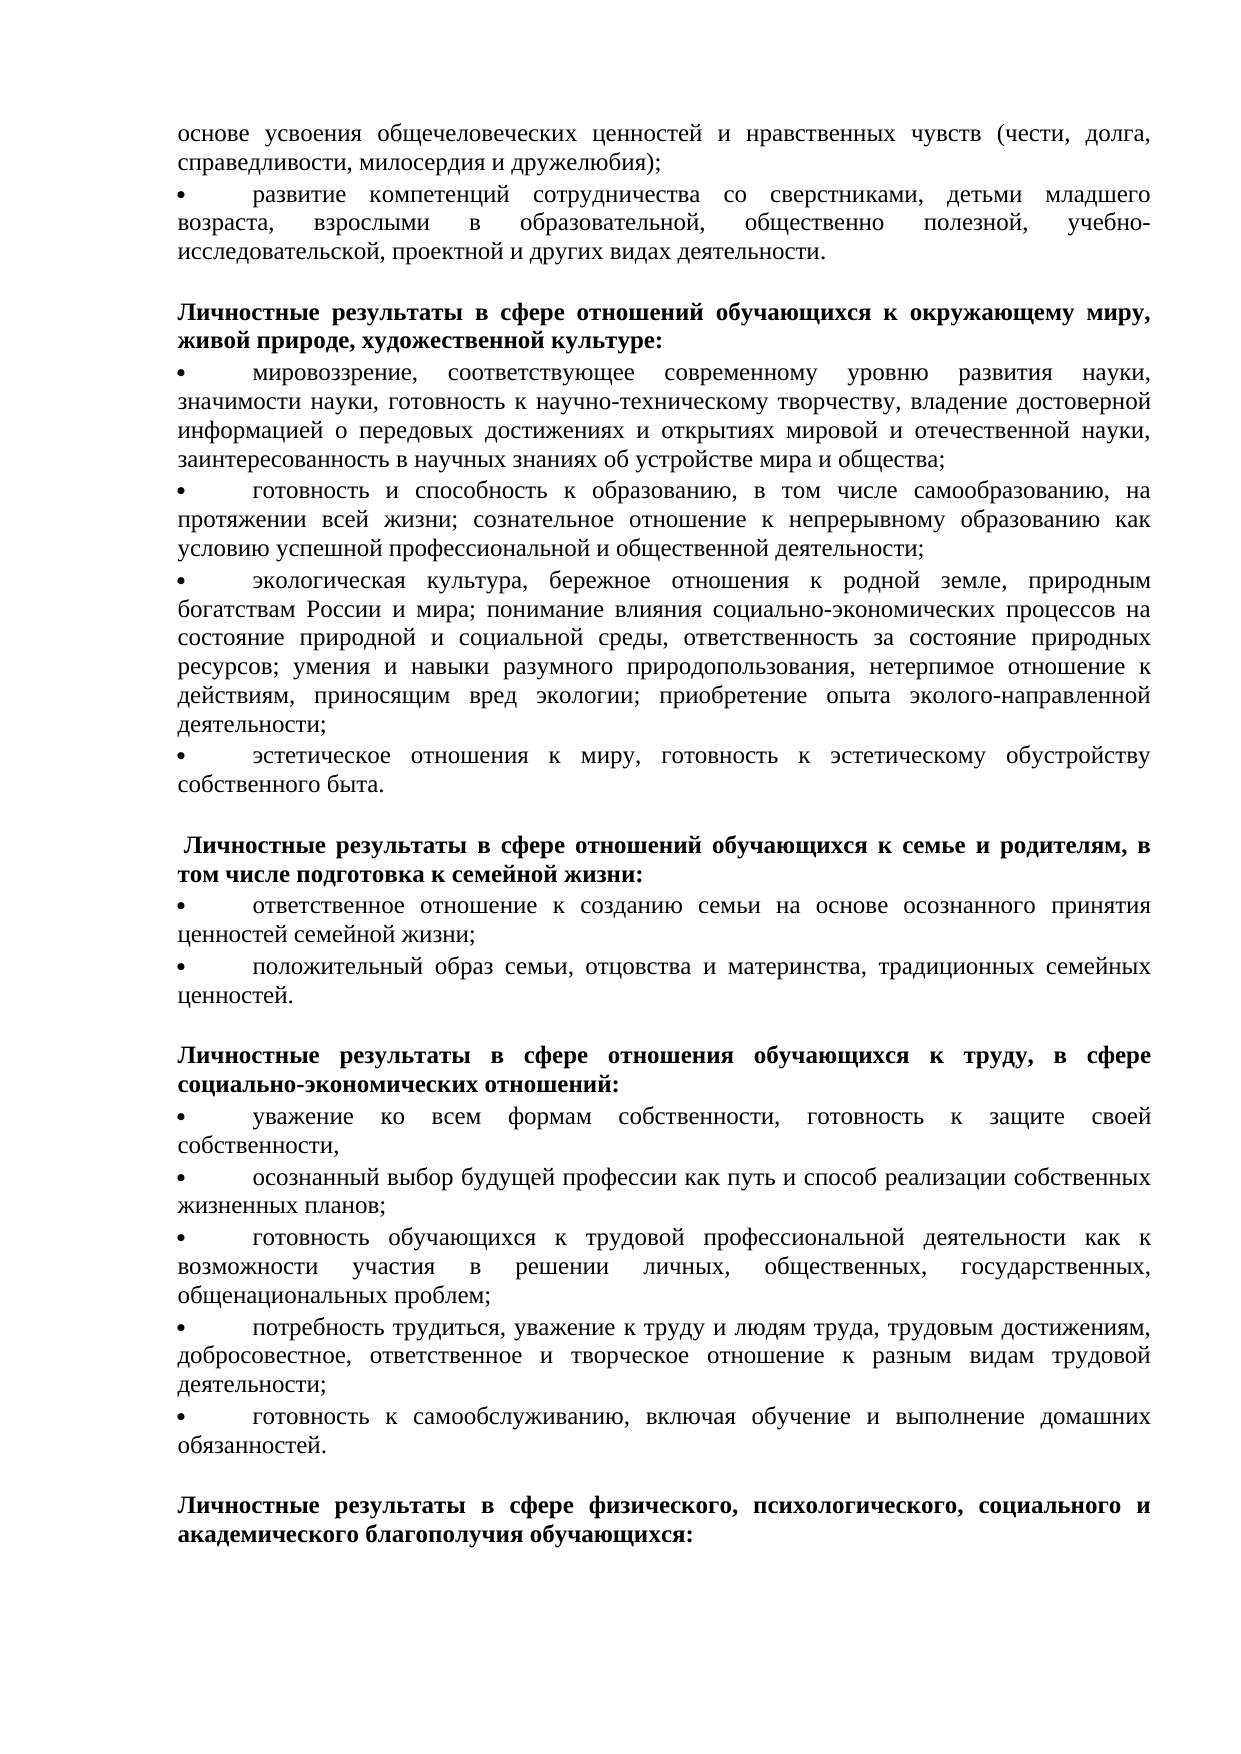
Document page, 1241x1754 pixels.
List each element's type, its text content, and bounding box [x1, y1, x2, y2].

list положительный образ семьи, отцовства и материнства, традиционных семейных ценностей. [177, 951, 1152, 1009]
text Личностные результаты в сфере отношений обучающихся к окружающему миру, живой природе, художественной культуре: [177, 297, 1152, 354]
list эстетическое отношения к миру, готовность к эстетическому обустройству собственного быта. [177, 741, 1152, 798]
list потребность трудиться, уважение к труду и людям труда, трудовым достижениям, добросовестное, ответственное и творческое отношение к разным видам трудовой деятельности; [177, 1312, 1152, 1398]
list осознанный выбор будущей профессии как путь и способ реализации собственных жизненных планов; [177, 1162, 1152, 1219]
list экологическая культура, бережное отношения к родной земле, природным богатствам России и мира; понимание влияния социально-экономических процессов на состояние природной и социальной среды, ответственность за состояние природных ресурсов; умения и навыки разумного природопользования, нетерпимое отношение к действиям, приносящим вред экологии; приобретение опыта эколого-направленной деятельности; [177, 565, 1152, 737]
list ответственное отношение к созданию семьи на основе осознанного принятия ценностей семейной жизни; [177, 891, 1152, 948]
list развитие компетенций сотрудничества со сверстниками, детьми младшего возраста, взрослыми в образовательной, общественно полезной, учебно-исследовательской, проектной и других видах деятельности. [177, 179, 1152, 265]
text Личностные результаты в сфере отношения обучающихся к труду, в сфере социально-экономических отношений: [177, 1041, 1152, 1098]
list уважение ко всем формам собственности, готовность к защите своей собственности, [177, 1101, 1152, 1159]
list готовность обучающихся к трудовой профессиональной деятельности как к возможности участия в решении личных, общественных, государственных, общенациональных проблем; [177, 1222, 1152, 1309]
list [177, 118, 1152, 176]
list мировоззрение, соответствующее современному уровню развития науки, значимости науки, готовность к научно-техническому творчеству, владение достоверной информацией о передовых достижениях и открытиях мировой и отечественной науки, заинтересованность в научных знаниях об устройстве мира и общества; [177, 357, 1152, 472]
text Личностные результаты в сфере физического, психологического, социального и академического благополучия обучающихся: [177, 1491, 1152, 1548]
text Личностные результаты в сфере отношений обучающихся к семье и родителям, в том числе подготовка к семейной жизни: [177, 830, 1152, 887]
list готовность и способность к образованию, в том числе самообразованию, на протяжении всей жизни; сознательное отношение к непрерывному образованию как условию успешной профессиональной и общественной деятельности; [177, 476, 1152, 562]
list готовность к самообслуживанию, включая обучение и выполнение домашних обязанностей. [177, 1401, 1152, 1459]
